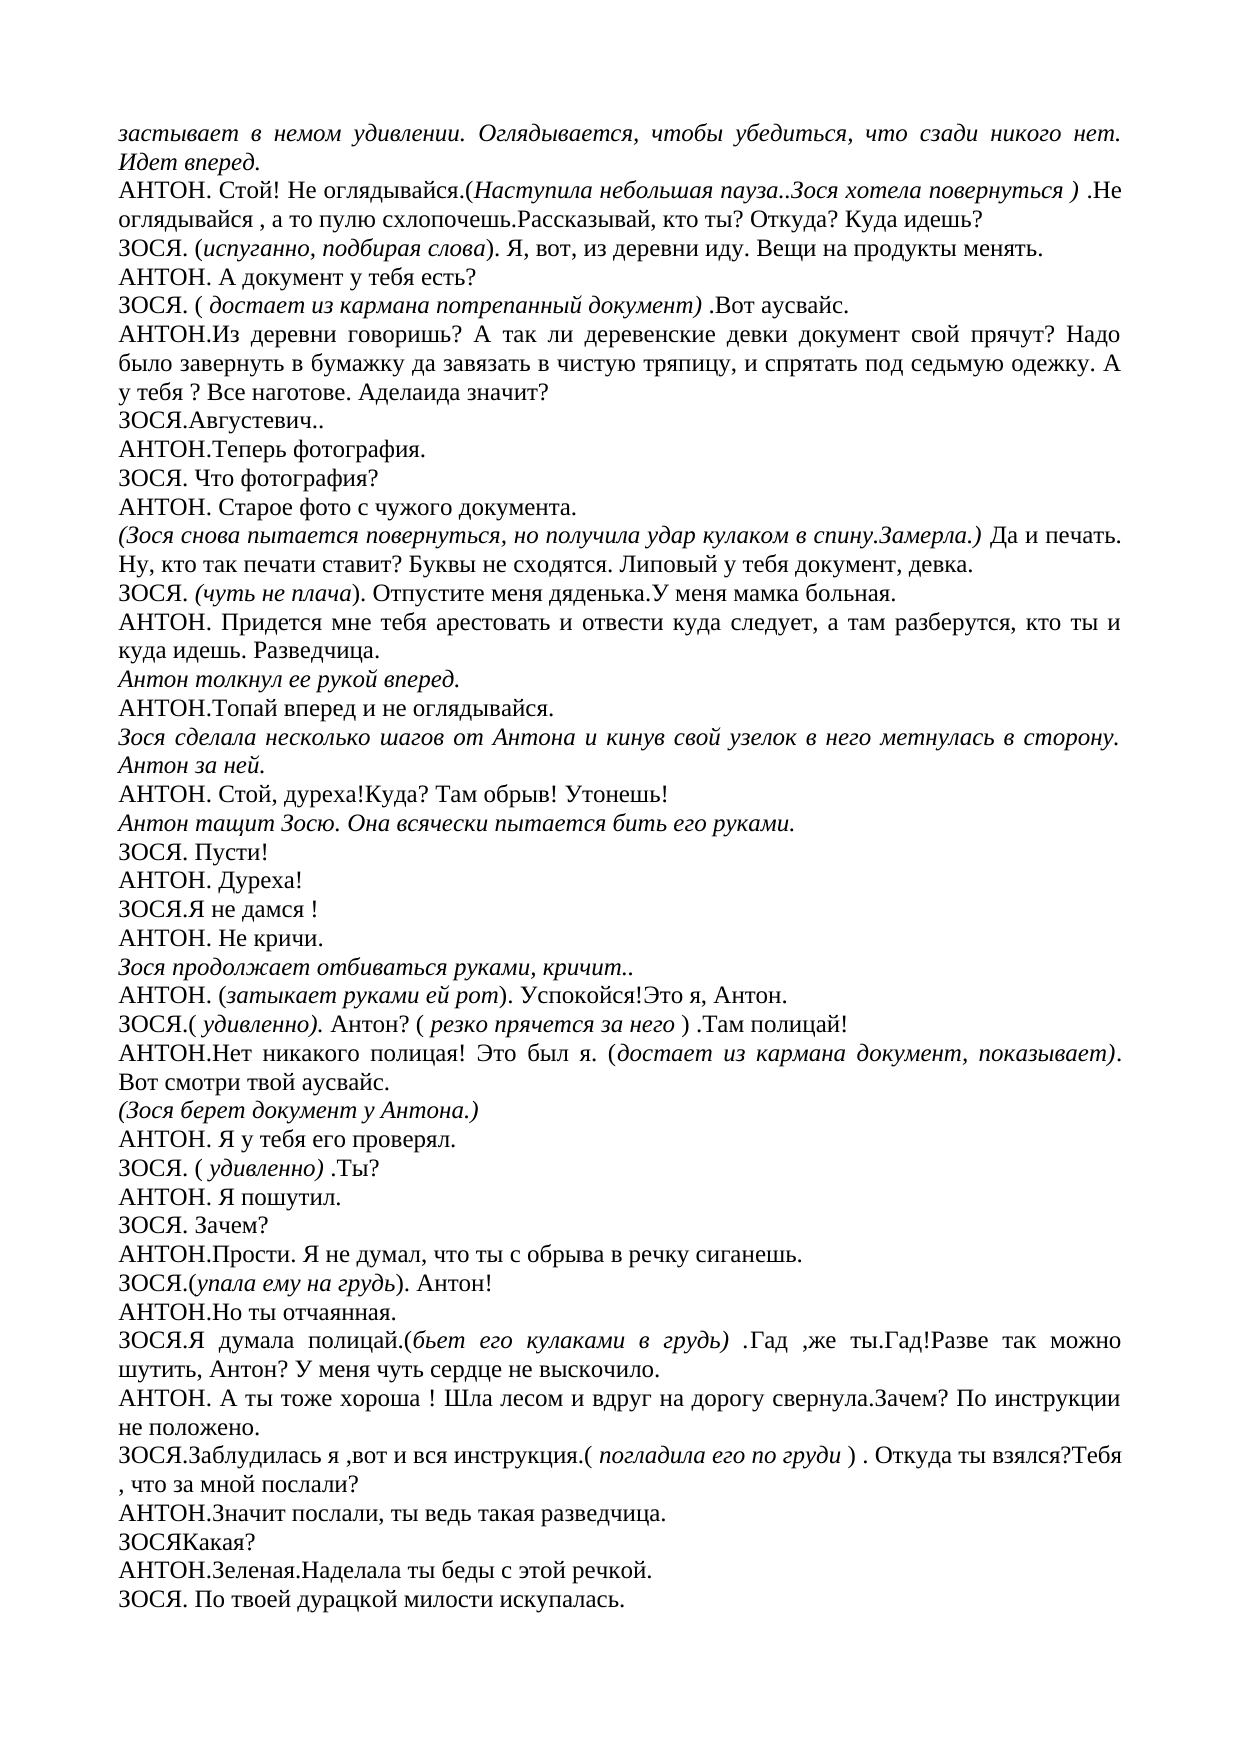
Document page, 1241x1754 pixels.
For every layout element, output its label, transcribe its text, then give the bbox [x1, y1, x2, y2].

text Зося сделала несколько шагов от Антона и кинув свой узелок в него метнулась в сторону. Антон за ней. [118, 722, 1122, 779]
text ЗОСЯ. Зачем? [118, 1211, 1122, 1239]
text ЗОСЯ. Пусти! [118, 837, 1122, 866]
text ЗОСЯ.(упала ему на грудь). Антон! [118, 1268, 1122, 1297]
text ЗОСЯ.Я не дамся ! [118, 894, 1122, 923]
text АНТОН.Нет никакого полицая! Это был я. (достает из кармана документ, показывает). Вот смотри твой аусвайс. [118, 1038, 1122, 1096]
text АНТОН. Я у тебя его проверял. [118, 1124, 1122, 1153]
text АНТОН. Стой, дуреха!Куда? Там обрыв! Утонешь! [118, 779, 1122, 808]
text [118, 118, 1122, 176]
text ЗОСЯКакая? [118, 1527, 1122, 1556]
text ЗОСЯ. ( удивленно) .Ты? [118, 1153, 1122, 1182]
text АНТОН.Прости. Я не думал, что ты с обрыва в речку сиганешь. [118, 1239, 1122, 1268]
text Зося продолжает отбиваться руками, кричит.. [118, 952, 1122, 981]
text АНТОН. Я пошутил. [118, 1182, 1122, 1211]
text АНТОН.Из деревни говоришь? А так ли деревенские девки документ свой прячут? Надо было завернуть в бумажку да завязать в чистую тряпицу, и спрятать под седьмую одежку. А у тебя ? Все наготове. Аделаида значит? [118, 319, 1122, 406]
text АНТОН.Топай вперед и не оглядывайся. [118, 693, 1122, 722]
text (Зося снова пытается повернуться, но получила удар кулаком в спину.Замерла.) Да и печать. Ну, кто так печати ставит? Буквы не сходятся. Липовый у тебя документ, девка. [118, 521, 1122, 578]
text АНТОН. А документ у тебя есть? [118, 262, 1122, 291]
text ЗОСЯ. (чуть не плача). Отпустите меня дяденька.У меня мамка больная. [118, 578, 1122, 607]
text ЗОСЯ. Что фотография? [118, 463, 1122, 492]
text АНТОН. А ты тоже хороша ! Шла лесом и вдруг на дорогу свернула.Зачем? По инструкции не положено. [118, 1383, 1122, 1441]
text ЗОСЯ.Заблудилась я ,вот и вся инструкция.( погладила его по груди ) . Откуда ты взялся?Тебя , что за мной послали? [118, 1441, 1122, 1498]
text АНТОН. Старое фото с чужого документа. [118, 492, 1122, 521]
text ЗОСЯ.Августевич.. [118, 406, 1122, 434]
text ЗОСЯ. (испуганно, подбирая слова). Я, вот, из деревни иду. Вещи на продукты менять. [118, 233, 1122, 262]
text ЗОСЯ.( удивленно). Антон? ( резко прячется за него ) .Там полицай! [118, 1009, 1122, 1038]
text АНТОН. Дуреха! [118, 866, 1122, 894]
text АНТОН.Но ты отчаянная. [118, 1297, 1122, 1326]
text (Зося берет документ у Антона.) [118, 1096, 1122, 1124]
text Антон тащит Зосю. Она всячески пытается бить его руками. [118, 808, 1122, 837]
text АНТОН.Зеленая.Наделала ты беды с этой речкой. [118, 1556, 1122, 1584]
text АНТОН. Стой! Не оглядывайся.(Наступила небольшая пауза..Зося хотела повернуться ) .Не оглядывайся , а то пулю схлопочешь.Рассказывай, кто ты? Откуда? Куда идешь? [118, 176, 1122, 233]
text АНТОН.Значит послали, ты ведь такая разведчица. [118, 1498, 1122, 1527]
text ЗОСЯ. По твоей дурацкой милости искупалась. [118, 1584, 1122, 1613]
text ЗОСЯ.Я думала полицай.(бьет его кулаками в грудь) .Гад ,же ты.Гад!Разве так можно шутить, Антон? У меня чуть сердце не выскочило. [118, 1326, 1122, 1383]
text АНТОН.Теперь фотография. [118, 434, 1122, 463]
text ЗОСЯ. ( достает из кармана потрепанный документ) .Вот аусвайс. [118, 291, 1122, 319]
text АНТОН. (затыкает руками ей рот). Успокойся!Это я, Антон. [118, 981, 1122, 1009]
text АНТОН. Не кричи. [118, 923, 1122, 952]
text АНТОН. Придется мне тебя арестовать и отвести куда следует, а там разберутся, кто ты и куда идешь. Разведчица. [118, 607, 1122, 664]
text Антон толкнул ее рукой вперед. [118, 664, 1122, 693]
